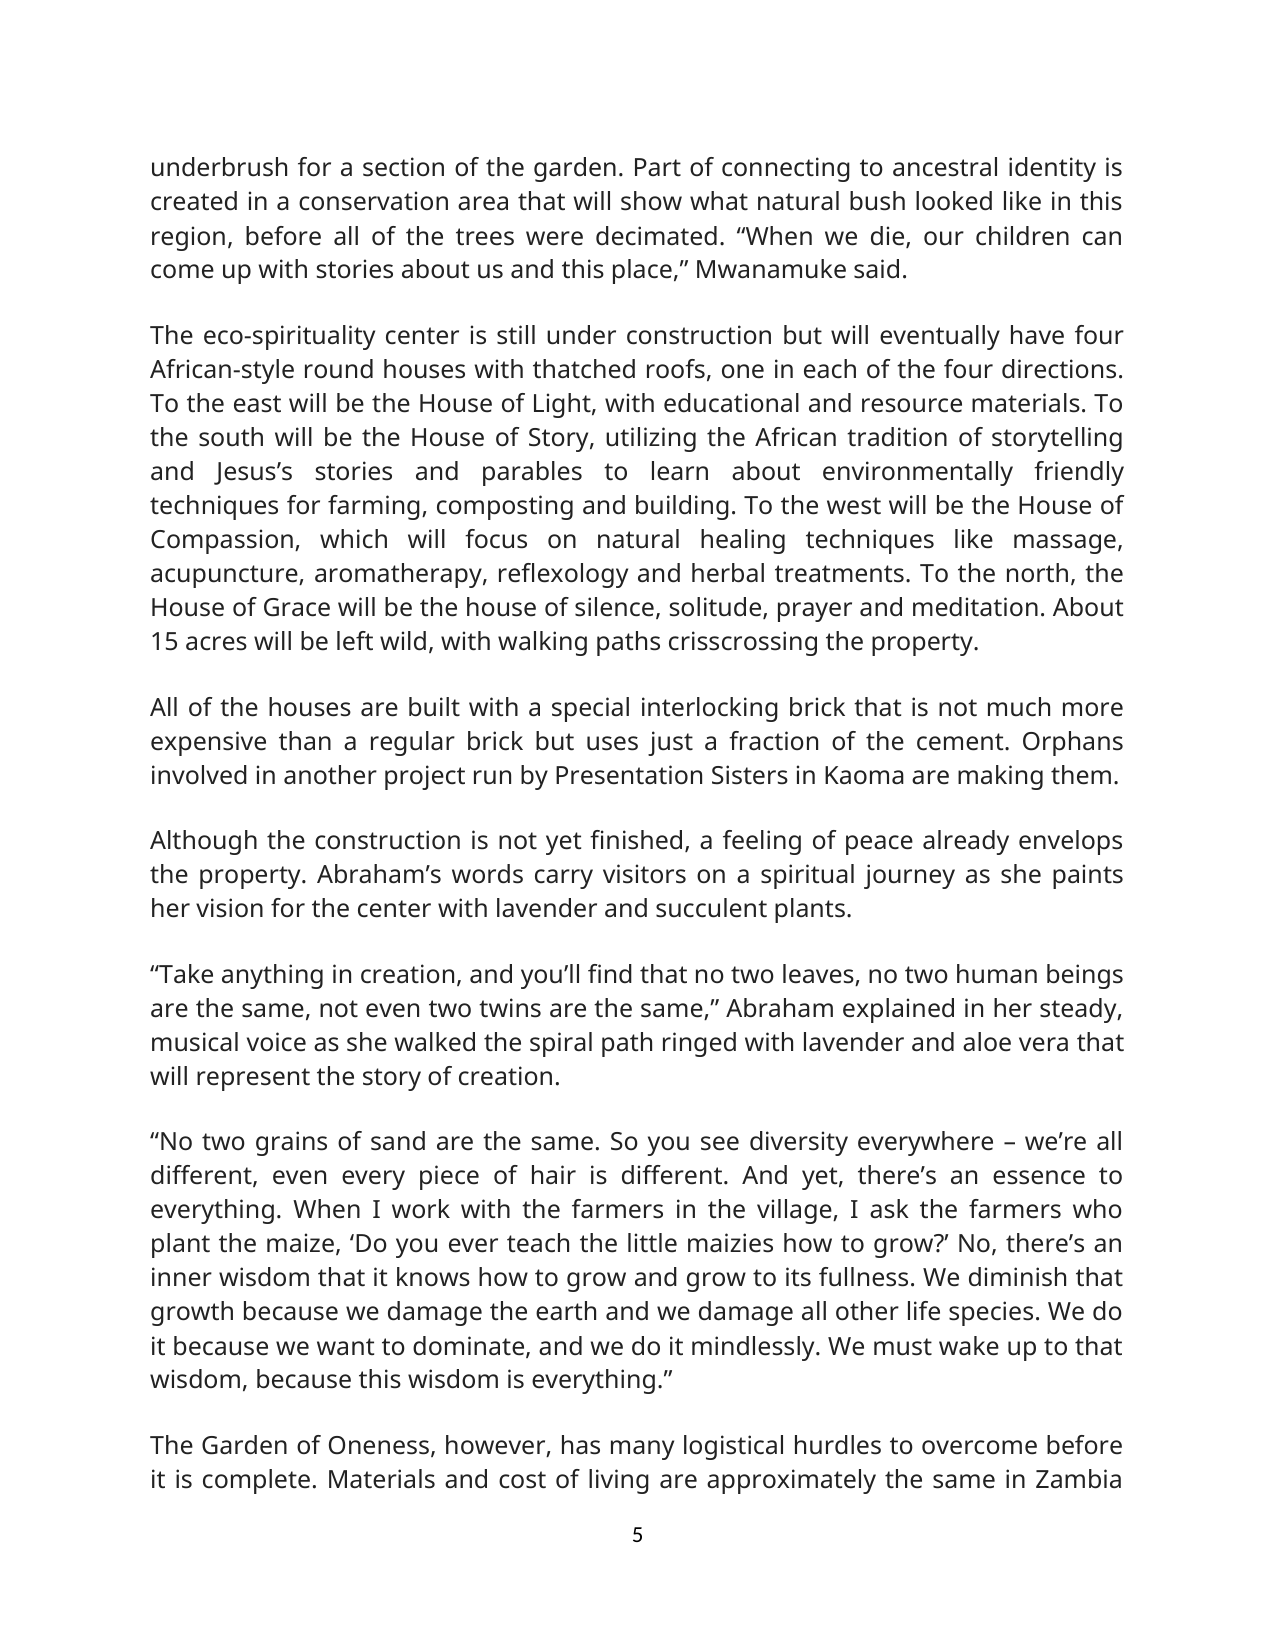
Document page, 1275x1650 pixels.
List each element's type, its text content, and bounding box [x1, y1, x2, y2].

text “Take anything in creation, and you’ll find that no two leaves, no two human beings are the same, not even two twins are the same,” Abraham explained in her steady, musical voice as she walked the spiral path ringed with lavender and aloe vera that will represent the story of creation. [150, 956, 1125, 1092]
text The eco-spirituality center is still under construction but will eventually have four African-style round houses with thatched roofs, one in each of the four directions. To the east will be the House of Light, with educational and resource materials. To the south will be the House of Story, utilizing the African tradition of storytelling and Jesus’s stories and parables to learn about environmentally friendly techniques for farming, composting and building. To the west will be the House of Compassion, which will focus on natural healing techniques like massage, acupuncture, aromatherapy, reflexology and herbal treatments. To the north, the House of Grace will be the house of silence, solitude, prayer and meditation. About 15 acres will be left wild, with walking paths crisscrossing the property. [150, 317, 1125, 658]
text Although the construction is not yet finished, a feeling of peace already envelops the property. Abraham’s words carry visitors on a spiritual journey as she paints her vision for the center with lavender and succulent plants. [150, 823, 1125, 925]
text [150, 1427, 1125, 1496]
text “No two grains of sand are the same. So you see diversity everywhere – we’re all different, even every piece of hair is different. And yet, there’s an essence to everything. When I work with the farmers in the village, I ask the farmers who plant the maize, ‘Do you ever teach the little maizies how to grow?’ No, there’s an inner wisdom that it knows how to grow and grow to its fullness. We diminish that growth because we damage the earth and we damage all other life species. We do it because we want to dominate, and we do it mindlessly. We must wake up to that wisdom, because this wisdom is everything.” [150, 1124, 1125, 1396]
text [150, 150, 1125, 286]
text All of the houses are built with a special interlocking brick that is not much more expensive than a regular brick but uses just a fraction of the cement. Orphans involved in another project run by Presentation Sisters in Kaoma are making them. [150, 689, 1125, 792]
